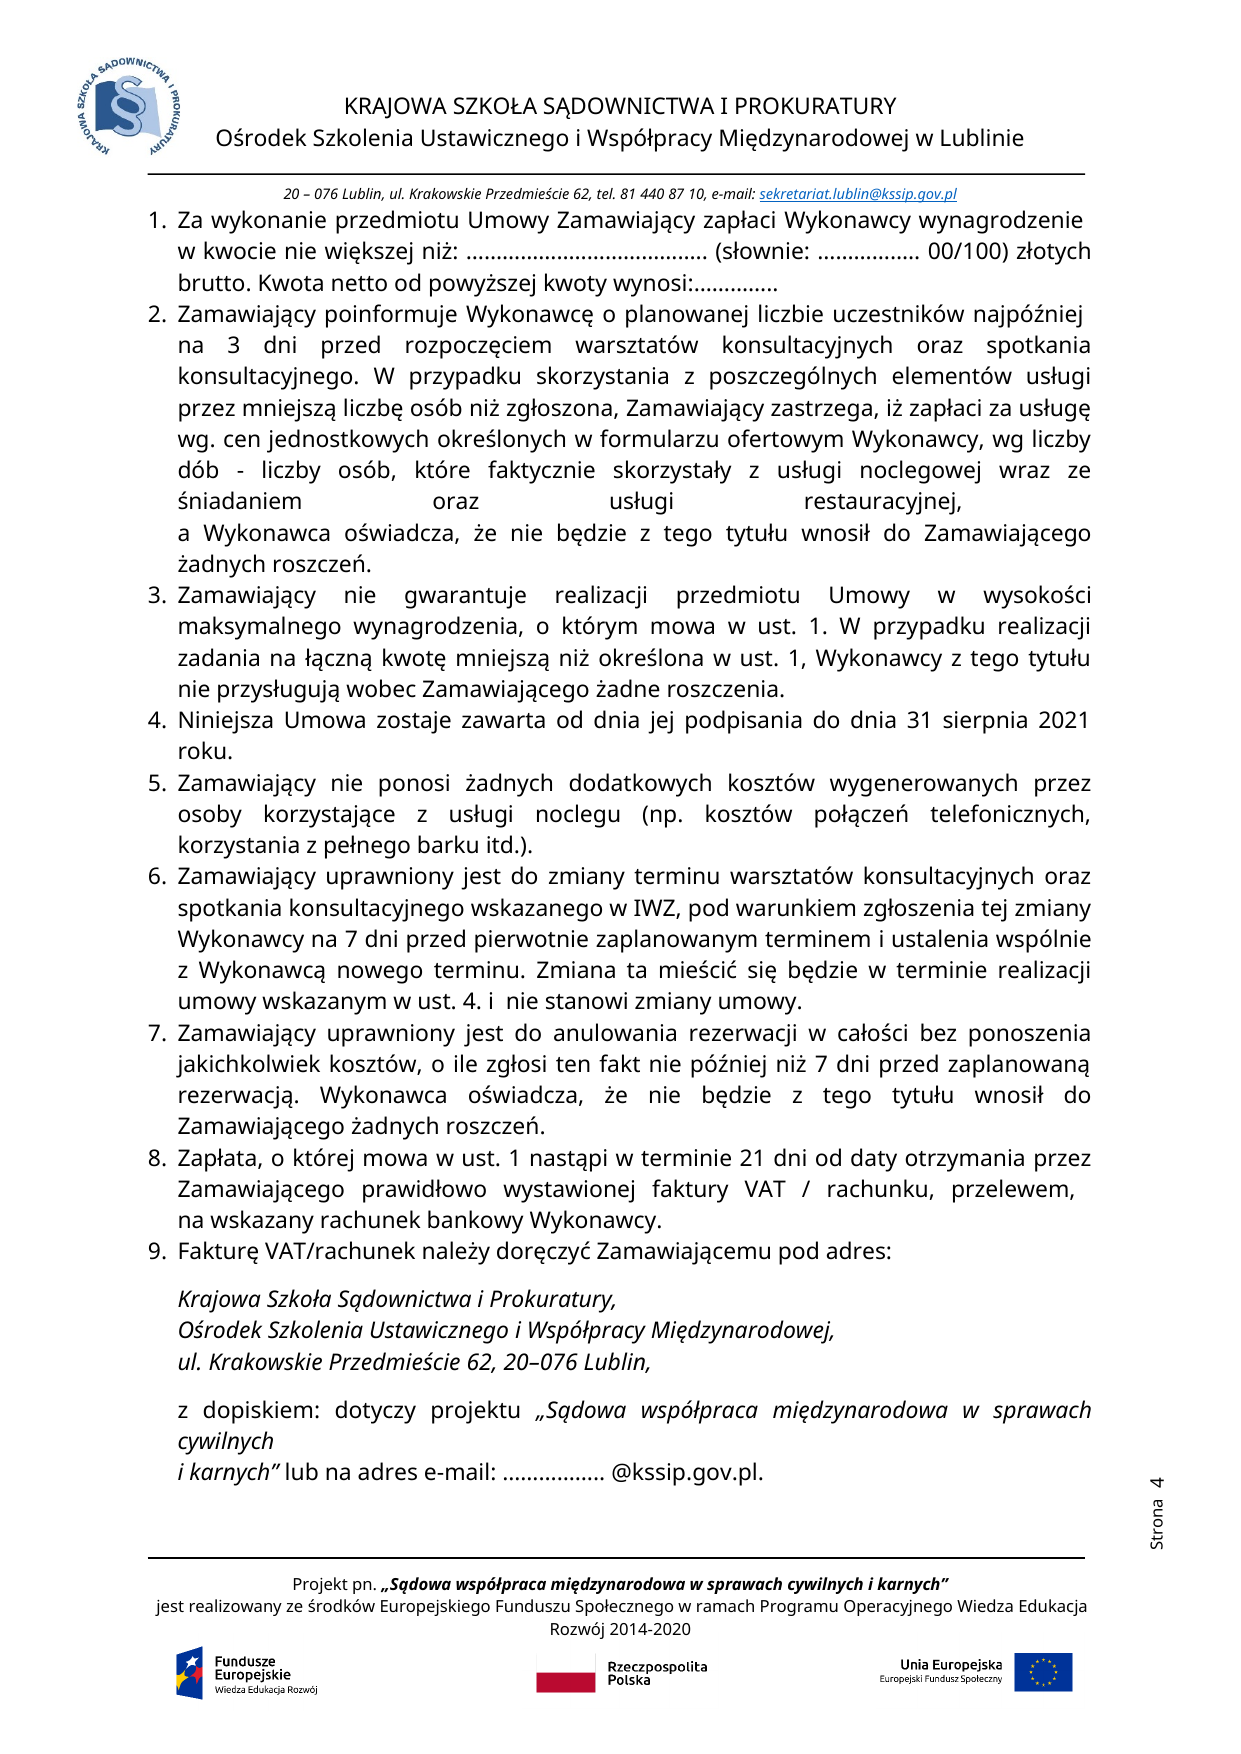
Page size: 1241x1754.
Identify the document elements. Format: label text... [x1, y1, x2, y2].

list Zamawiający nie ponosi żadnych dodatkowych kosztów wygenerowanych przez osoby korzystające z usługi noclegu (np. kosztów połączeń telefonicznych, korzystania z pełnego barku itd.). [148, 766, 1092, 860]
picture [521, 1632, 719, 1709]
picture [876, 1632, 1085, 1709]
list Zamawiający uprawniony jest do zmiany terminu warsztatów konsultacyjnych oraz spotkania konsultacyjnego wskazanego w IWZ, pod warunkiem zgłoszenia tej zmiany Wykonawcy na 7 dni przed pierwotnie zaplanowanym terminem i ustalenia wspólnie z Wykonawcą nowego terminu. Zmiana ta mieścić się będzie w terminie realizacji umowy wskazanym w ust. 4. i nie stanowi zmiany umowy. [148, 860, 1092, 1016]
list Zamawiający nie gwarantuje realizacji przedmiotu Umowy w wysokości maksymalnego wynagrodzenia, o którym mowa w ust. 1. W przypadku realizacji zadania na łączną kwotę mniejszą niż określona w ust. 1, Wykonawcy z tego tytułu nie przysługują wobec Zamawiającego żadne roszczenia. [148, 579, 1092, 704]
list Zamawiający uprawniony jest do anulowania rezerwacji w całości bez ponoszenia jakichkolwiek kosztów, o ile zgłosi ten fakt nie później niż 7 dni przed zaplanowaną rezerwacją. Wykonawca oświadcza, że nie będzie z tego tytułu wnosił do Zamawiającego żadnych roszczeń. [148, 1016, 1092, 1141]
text z dopiskiem: dotyczy projektu „Sądowa współpraca międzynarodowa w sprawach cywilnych i karnych” lub na adres e-mail: …………….. @kssip.gov.pl. [177, 1393, 1092, 1487]
list Niniejsza Umowa zostaje zawarta od dnia jej podpisania do dnia 31 sierpnia 2021 roku. [148, 704, 1092, 766]
list Zamawiający poinformuje Wykonawcę o planowanej liczbie uczestników najpóźniej na 3 dni przed rozpoczęciem warsztatów konsultacyjnych oraz spotkania konsultacyjnego. W przypadku skorzystania z poszczególnych elementów usługi przez mniejszą liczbę osób niż zgłoszona, Zamawiający zastrzega, iż zapłaci za usługę wg. cen jednostkowych określonych w formularzu ofertowym Wykonawcy, wg liczby dób - liczby osób, które faktycznie skorzystały z usługi noclegowej wraz ze śniadaniem oraz usługi restauracyjnej, a Wykonawca oświadcza, że nie będzie z tego tytułu wnosił do Zamawiającego żadnych roszczeń. [148, 298, 1092, 579]
text Krajowa Szkoła Sądownictwa i Prokuratury, [148, 1283, 1092, 1314]
list Fakturę VAT/rachunek należy doręczyć Zamawiającemu pod adres: [148, 1235, 1092, 1266]
text Ośrodek Szkolenia Ustawicznego i Współpracy Międzynarodowej, [148, 1314, 1092, 1346]
list Za wykonanie przedmiotu Umowy Zamawiający zapłaci Wykonawcy wynagrodzenie w kwocie nie większej niż: ………………..……………….. (słownie: …………….. 00/100) złotych brutto. Kwota netto od powyższej kwoty wynosi:………….. [148, 204, 1092, 298]
list Zapłata, o której mowa w ust. 1 nastąpi w terminie 21 dni od daty otrzymania przez Zamawiającego prawidłowo wystawionej faktury VAT / rachunku, przelewem, na wskazany rachunek bankowy Wykonawcy. [148, 1141, 1092, 1235]
picture [77, 57, 181, 158]
picture [163, 1633, 339, 1711]
text ul. Krakowskie Przedmieście 62, 20–076 Lublin, [148, 1346, 1092, 1377]
